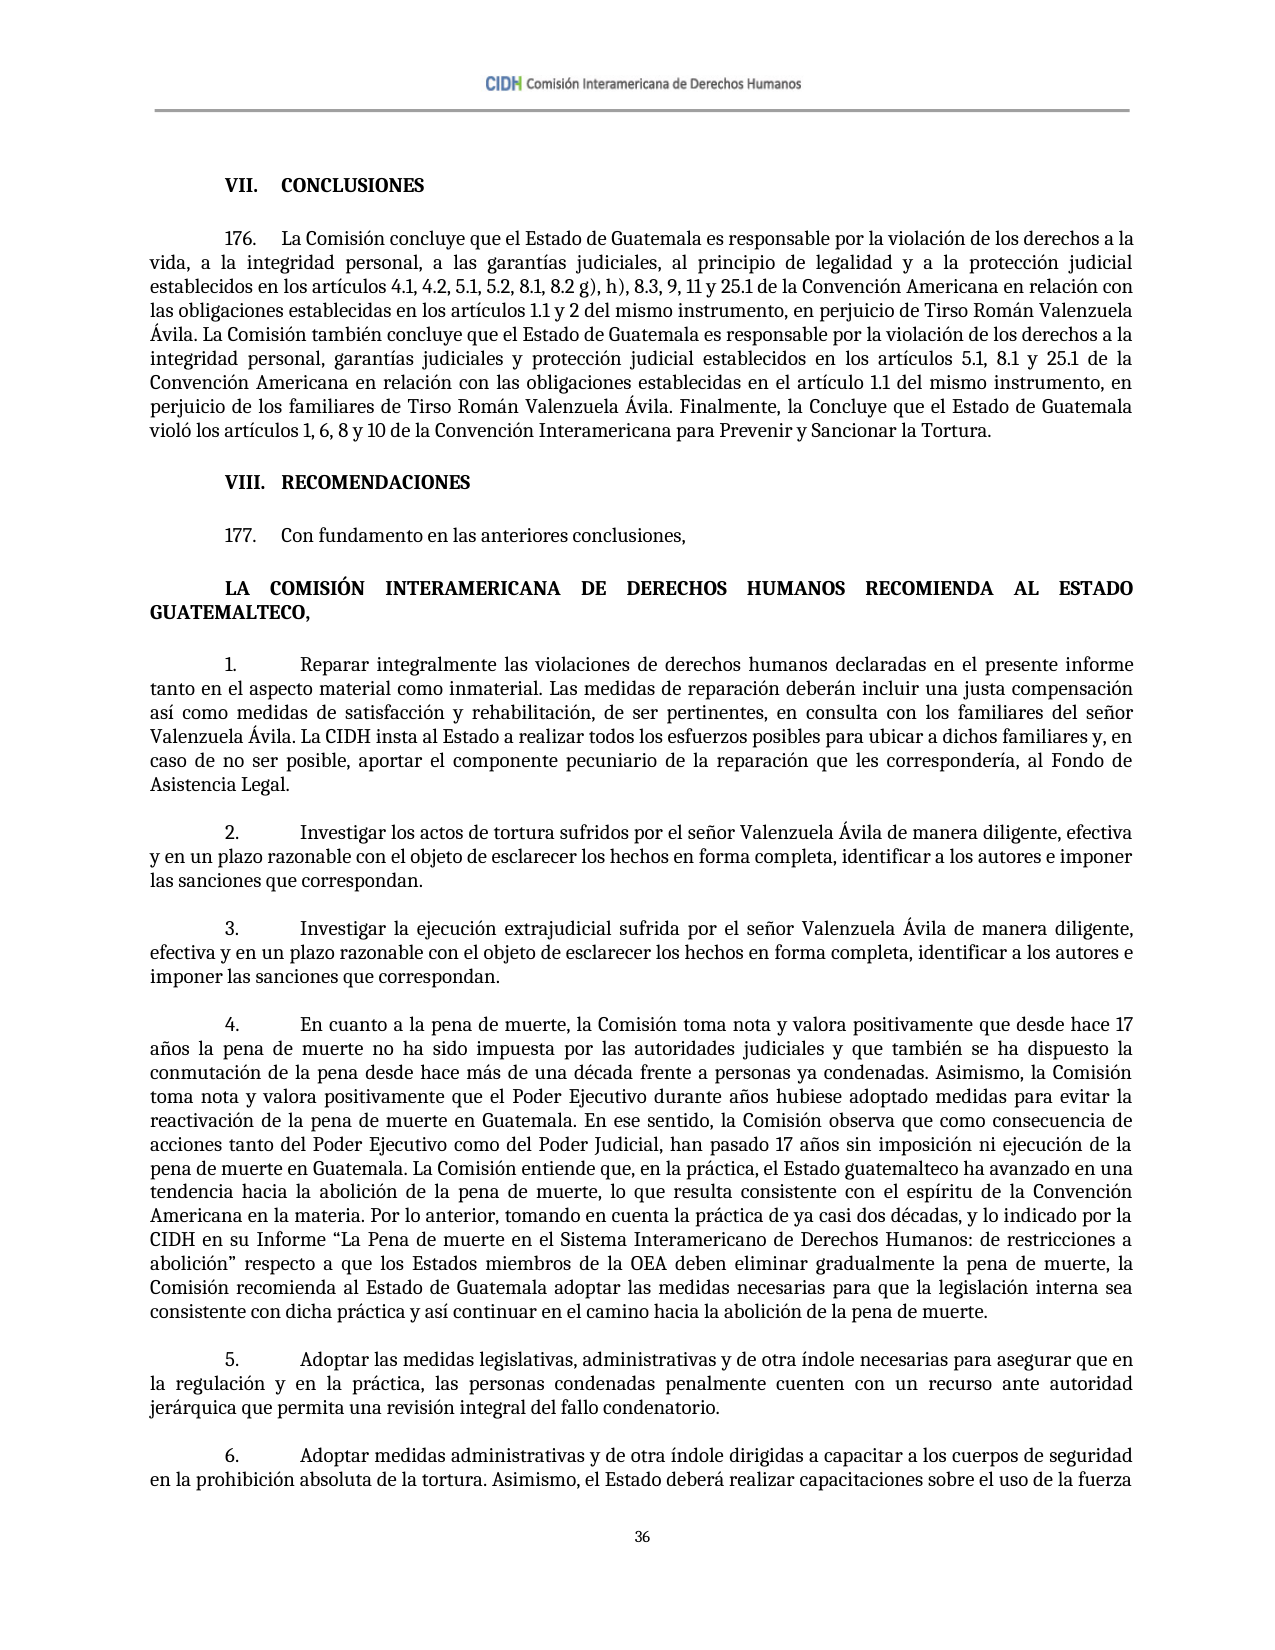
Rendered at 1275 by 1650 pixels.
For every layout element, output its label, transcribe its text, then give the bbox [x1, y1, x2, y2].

list Investigar la ejecución extrajudicial sufrida por el señor Valenzuela Ávila de manera diligente, efectiva y en un plazo razonable con el objeto de esclarecer los hechos en forma completa, identificar a los autores e imponer las sanciones que correspondan. [150, 917, 1134, 988]
subtitle RECOMENDACIONES [225, 471, 1134, 495]
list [150, 1444, 1134, 1492]
picture [480, 75, 804, 93]
text LA COMISIÓN INTERAMERICANA DE DERECHOS HUMANOS RECOMIENDA AL ESTADO GUATEMALTECO, [150, 576, 1134, 624]
subtitle CONCLUSIONES [225, 174, 1134, 198]
list Investigar los actos de tortura sufridos por el señor Valenzuela Ávila de manera diligente, efectiva y en un plazo razonable con el objeto de esclarecer los hechos en forma completa, identificar a los autores e imponer las sanciones que correspondan. [150, 821, 1134, 893]
list Con fundamento en las anteriores conclusiones, [150, 524, 1134, 548]
list Reparar integralmente las violaciones de derechos humanos declaradas en el presente informe tanto en el aspecto material como inmaterial. Las medidas de reparación deberán incluir una justa compensación así como medidas de satisfacción y rehabilitación, de ser pertinentes, en consulta con los familiares del señor Valenzuela Ávila. La CIDH insta al Estado a realizar todos los esfuerzos posibles para ubicar a dichos familiares y, en caso de no ser posible, aportar el componente pecuniario de la reparación que les correspondería, al Fondo de Asistencia Legal. [150, 653, 1134, 797]
list En cuanto a la pena de muerte, la Comisión toma nota y valora positivamente que desde hace 17 años la pena de muerte no ha sido impuesta por las autoridades judiciales y que también se ha dispuesto la conmutación de la pena desde hace más de una década frente a personas ya condenadas. Asimismo, la Comisión toma nota y valora positivamente que el Poder Ejecutivo durante años hubiese adoptado medidas para evitar la reactivación de la pena de muerte en Guatemala. En ese sentido, la Comisión observa que como consecuencia de acciones tanto del Poder Ejecutivo como del Poder Judicial, han pasado 17 años sin imposición ni ejecución de la pena de muerte en Guatemala. La Comisión entiende que, en la práctica, el Estado guatemalteco ha avanzado en una tendencia hacia la abolición de la pena de muerte, lo que resulta consistente con el espíritu de la Convención Americana en la materia. Por lo anterior, tomando en cuenta la práctica de ya casi dos décadas, y lo indicado por la CIDH en su Informe “La Pena de muerte en el Sistema Interamericano de Derechos Humanos: de restricciones a abolición” respecto a que los Estados miembros de la OEA deben eliminar gradualmente la pena de muerte, la Comisión recomienda al Estado de Guatemala adoptar las medidas necesarias para que la legislación interna sea consistente con dicha práctica y así continuar en el camino hacia la abolición de la pena de muerte. [150, 1012, 1134, 1324]
list La Comisión concluye que el Estado de Guatemala es responsable por la violación de los derechos a la vida, a la integridad personal, a las garantías judiciales, al principio de legalidad y a la protección judicial establecidos en los artículos 4.1, 4.2, 5.1, 5.2, 8.1, 8.2 g), h), 8.3, 9, 11 y 25.1 de la Convención Americana en relación con las obligaciones establecidas en los artículos 1.1 y 2 del mismo instrumento, en perjuicio de Tirso Román Valenzuela Ávila. La Comisión también concluye que el Estado de Guatemala es responsable por la violación de los derechos a la integridad personal, garantías judiciales y protección judicial establecidos en los artículos 5.1, 8.1 y 25.1 de la Convención Americana en relación con las obligaciones establecidas en el artículo 1.1 del mismo instrumento, en perjuicio de los familiares de Tirso Román Valenzuela Ávila. Finalmente, la Concluye que el Estado de Guatemala violó los artículos 1, 6, 8 y 10 de la Convención Interamericana para Prevenir y Sancionar la Tortura. [150, 227, 1134, 442]
list Adoptar las medidas legislativas, administrativas y de otra índole necesarias para asegurar que en la regulación y en la práctica, las personas condenadas penalmente cuenten con un recurso ante autoridad jerárquica que permita una revisión integral del fallo condenatorio. [150, 1348, 1134, 1420]
